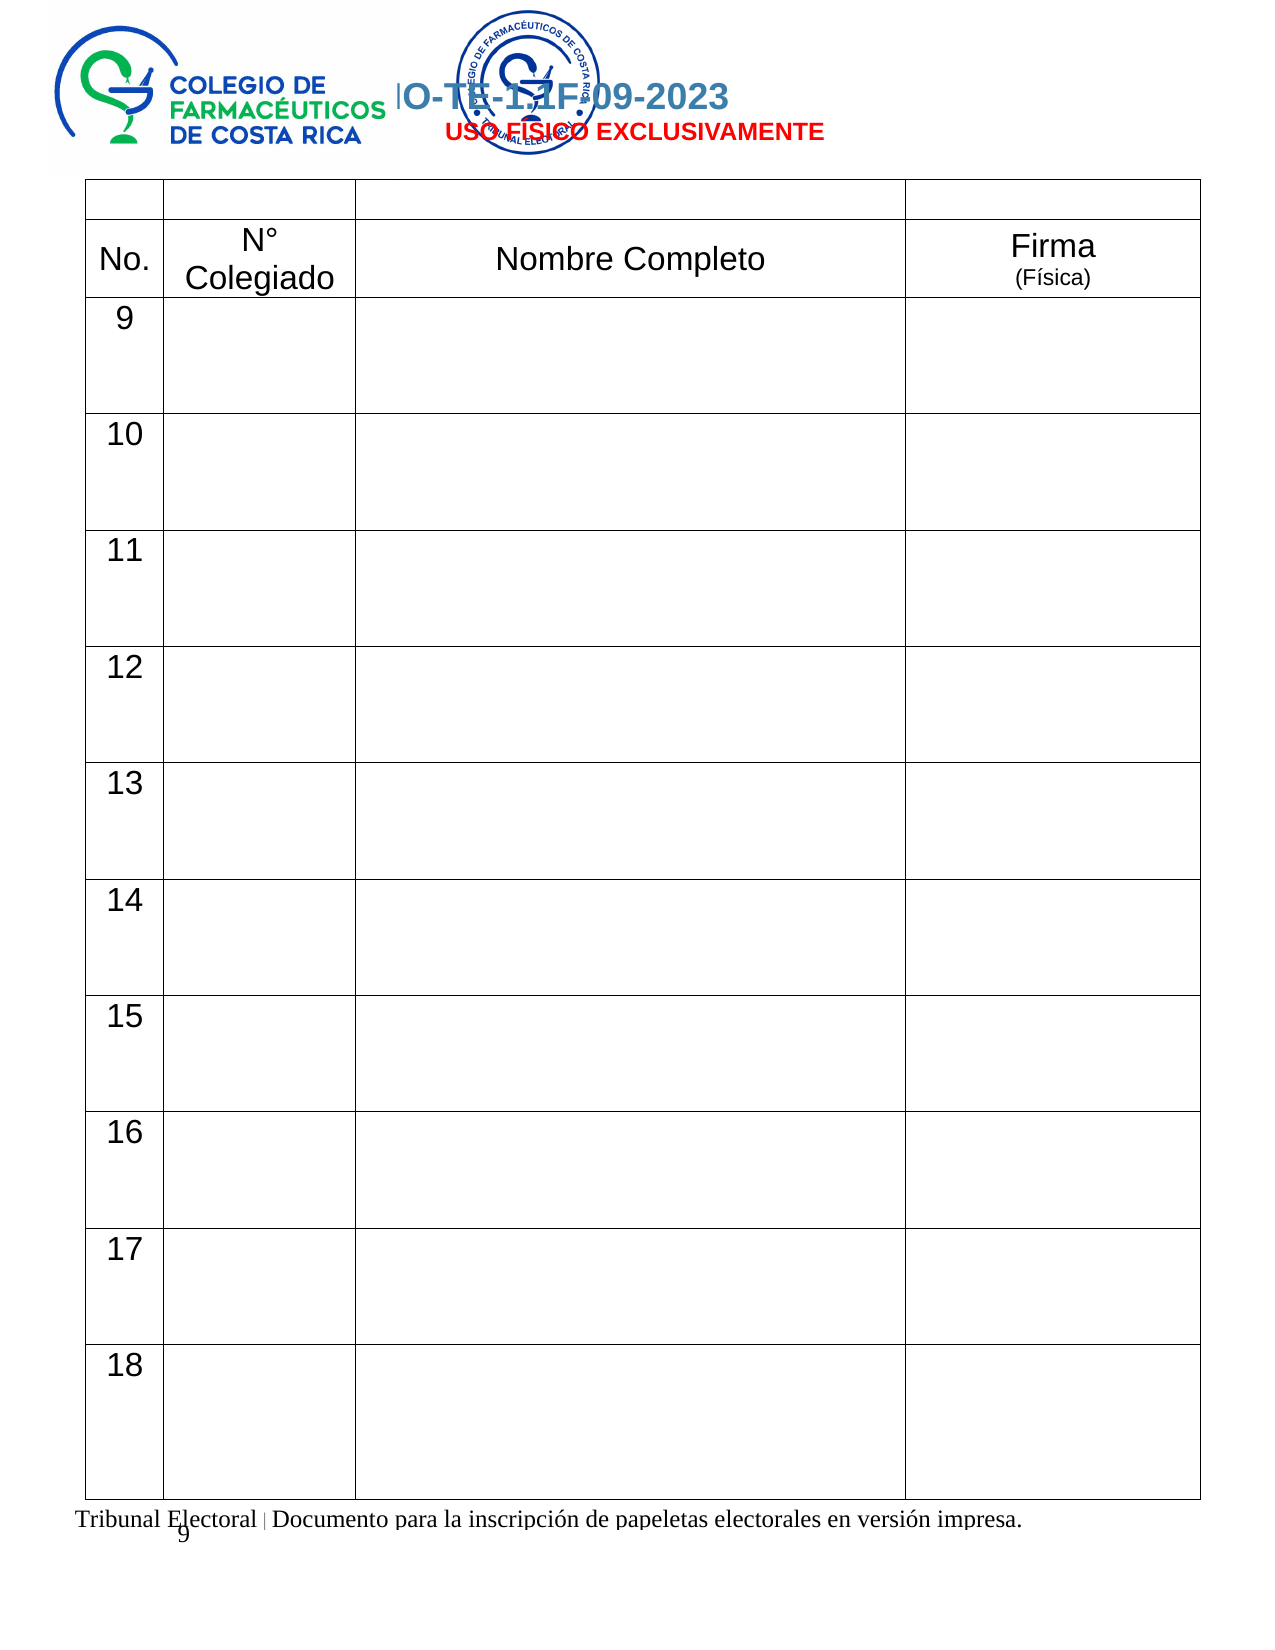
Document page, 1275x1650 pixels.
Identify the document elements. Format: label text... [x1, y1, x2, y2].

table_cell [906, 180, 1200, 219]
table_cell [906, 531, 1200, 646]
table_cell [356, 763, 905, 878]
table_cell [906, 1112, 1200, 1228]
table_cell [356, 1112, 905, 1228]
table_cell 11 [86, 531, 163, 646]
table_cell [356, 180, 905, 219]
table_cell Firma (Física) [906, 220, 1200, 297]
table_cell [906, 1229, 1200, 1344]
table_cell 9 [86, 298, 163, 413]
table_cell N° Colegiado [164, 220, 355, 297]
table_cell 14 [86, 880, 163, 995]
table_cell 16 [86, 1112, 163, 1228]
table_cell [164, 647, 355, 762]
table_cell [164, 1229, 355, 1344]
table_cell [356, 1345, 905, 1499]
table_cell [906, 880, 1200, 995]
table_cell [906, 1345, 1200, 1499]
table_cell [356, 414, 905, 529]
table_cell [906, 763, 1200, 878]
table_cell [164, 880, 355, 995]
table_cell 12 [86, 647, 163, 762]
table_cell [906, 647, 1200, 762]
table_cell [164, 414, 355, 529]
table_cell 15 [86, 996, 163, 1111]
table_cell 8 [86, 180, 163, 219]
table_cell [906, 298, 1200, 413]
table_cell [164, 180, 355, 219]
table_cell [356, 298, 905, 413]
table_cell [356, 996, 905, 1111]
table_cell No. [86, 220, 163, 297]
table_cell [356, 647, 905, 762]
table_cell Nombre Completo [356, 220, 905, 297]
table_cell [356, 531, 905, 646]
table_cell 18 [86, 1345, 163, 1499]
table_cell [164, 298, 355, 413]
table_cell [164, 763, 355, 878]
table_cell 13 [86, 763, 163, 878]
table_cell [356, 1229, 905, 1344]
picture [47, 0, 397, 177]
table_cell [164, 996, 355, 1111]
table_cell [164, 1112, 355, 1228]
table_cell [164, 1345, 355, 1499]
table_cell 17 [86, 1229, 163, 1344]
table_cell [906, 996, 1200, 1111]
table_cell [164, 531, 355, 646]
table_cell [356, 880, 905, 995]
picture [446, 0, 614, 166]
table_cell 10 [86, 414, 163, 529]
table_cell [906, 414, 1200, 529]
